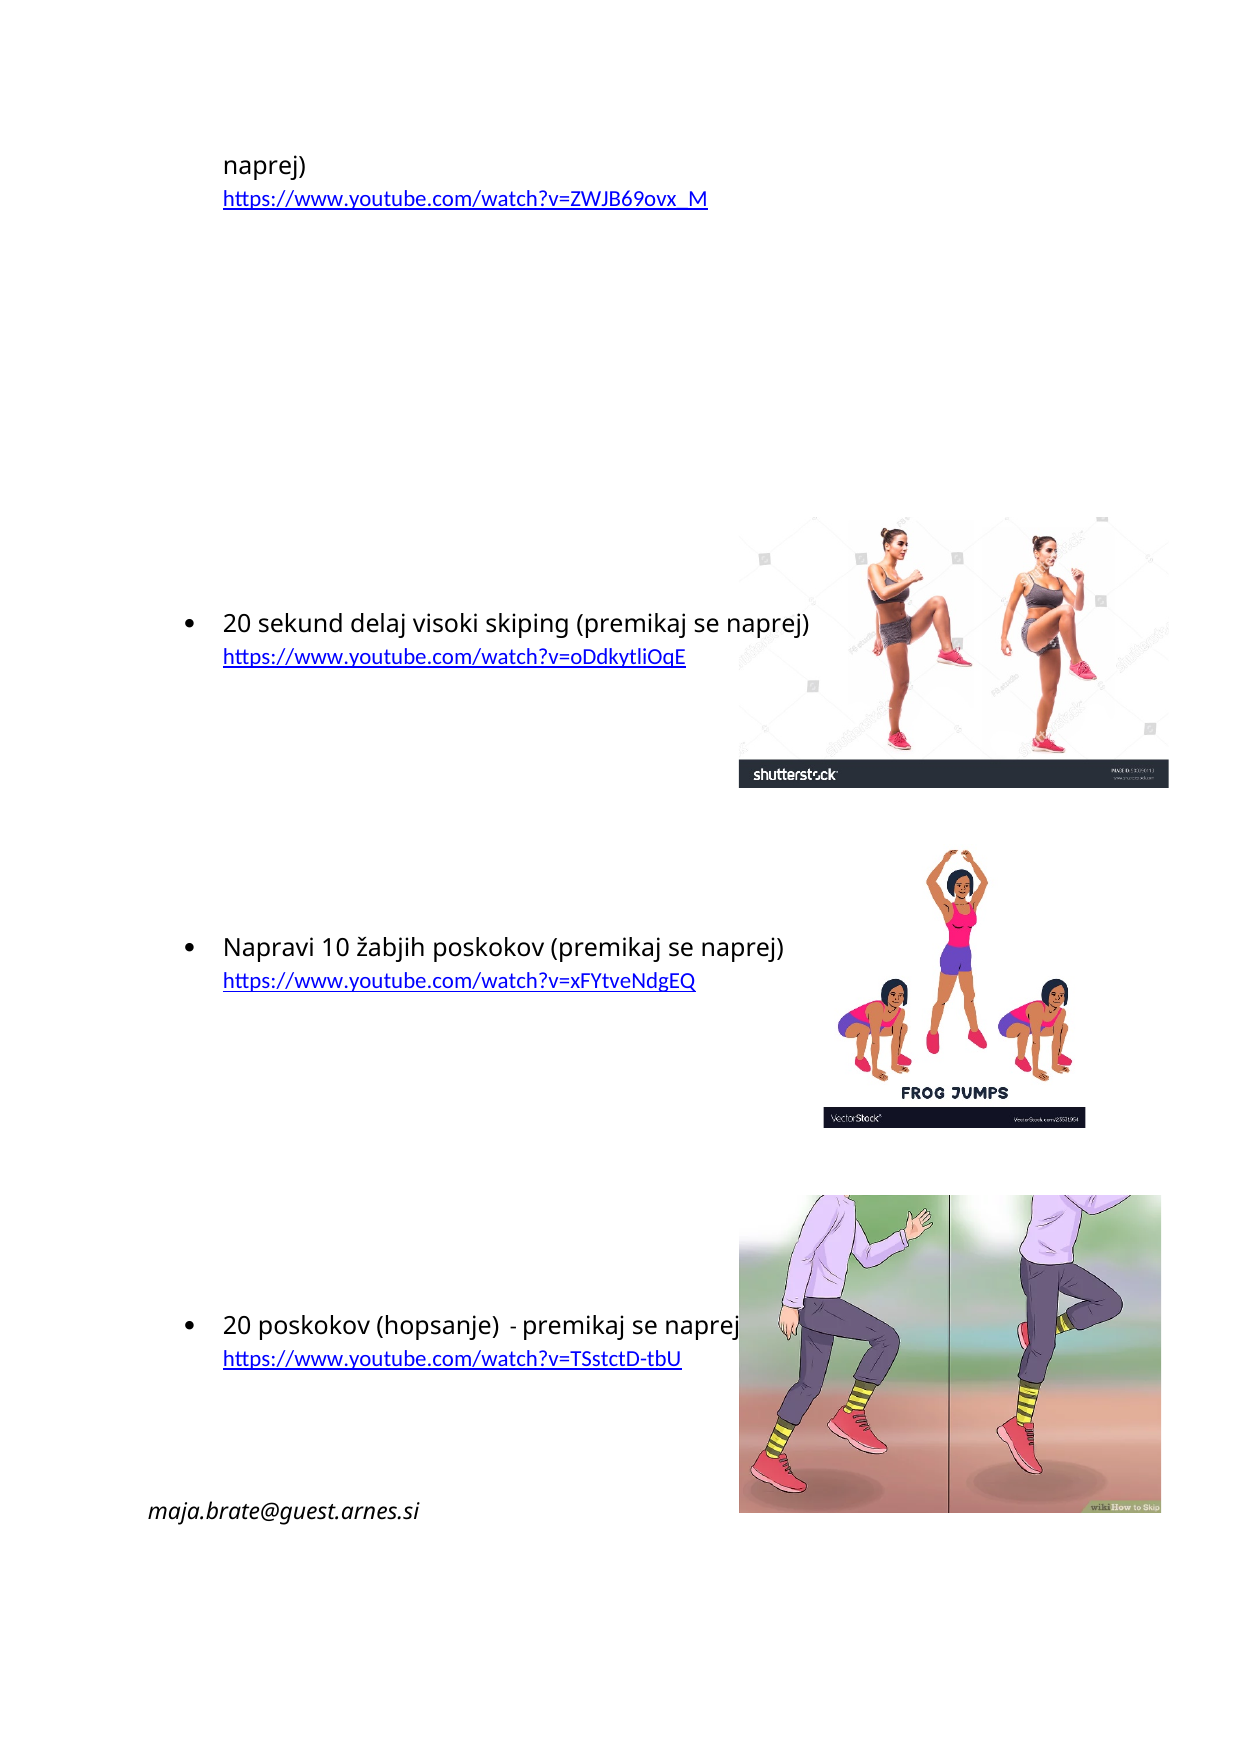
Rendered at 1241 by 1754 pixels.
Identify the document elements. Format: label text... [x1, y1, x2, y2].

list 20 poskokov (hopsanje) - premikaj se naprej [185, 1284, 1093, 1342]
list https://www.youtube.com/watch?v=oDdkytliOqE [223, 642, 1093, 670]
list https://www.youtube.com/watch?v=TSstctD-tbU [223, 1344, 1093, 1372]
picture [823, 844, 1086, 930]
list naprej) [223, 148, 1093, 182]
list Napravi 10 žabjih poskokov (premikaj se naprej) [185, 930, 1093, 964]
list 20 sekund delaj visoki skiping (premikaj se naprej) [185, 605, 1093, 639]
picture [738, 517, 1169, 788]
picture [739, 1195, 1162, 1513]
text maja.brate@guest.arnes.si [148, 1495, 1093, 1526]
list https://www.youtube.com/watch?v=ZWJB69ovx_M [223, 184, 1093, 212]
picture [823, 994, 1086, 1128]
list https://www.youtube.com/watch?v=xFYtveNdgEQ [223, 966, 1093, 994]
